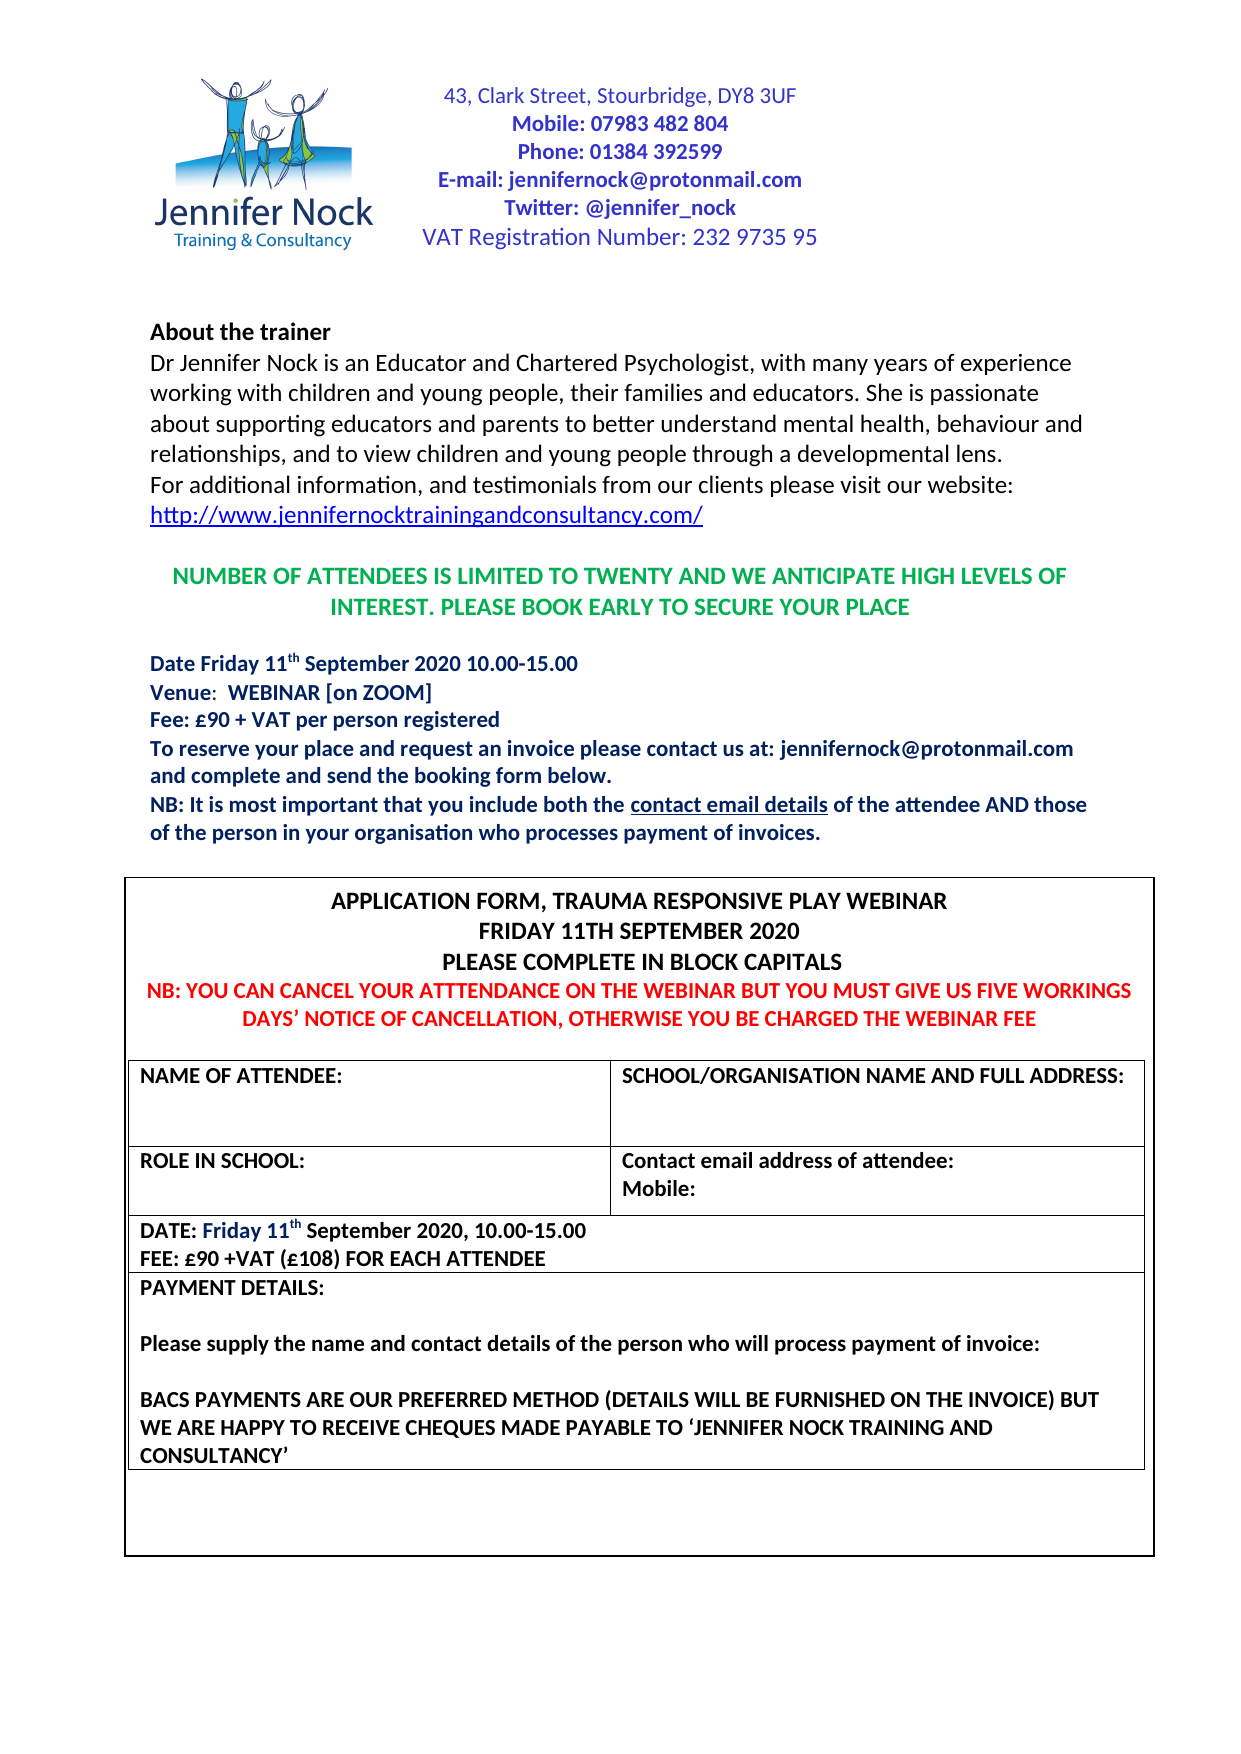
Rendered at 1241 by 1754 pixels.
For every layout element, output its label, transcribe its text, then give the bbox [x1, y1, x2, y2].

text To reserve your place and request an invoice please contact us at: jennifernock@protonmail.com [150, 734, 1090, 762]
text NB: It is most important that you include both the contact email details of the attendee AND those of the person in your organisation who processes payment of invoices. [150, 790, 1090, 846]
text and complete and send the booking form below. [150, 762, 1090, 790]
text About the trainer [150, 316, 1090, 347]
text Dr Jennifer Nock is an Educator and Chartered Psychologist, with many years of experience working with children and young people, their families and educators. She is passionate about supporting educators and parents to better understand mental health, behaviour and relationships, and to view children and young people through a developmental lens. [150, 347, 1090, 469]
text Fee: £90 + VAT per person registered [150, 706, 1090, 734]
text For additional information, and testimonials from our clients please visit our website: http://www.jennifernocktrainingandconsultancy.com/ [150, 469, 1090, 530]
text NUMBER OF ATTENdees IS LIMITED TO TWENTY AND We anticipate high levels of interest. Please book early to secure your place [150, 561, 1090, 622]
picture [150, 73, 377, 256]
text Venue: WEBINAR [on ZOOM] [150, 678, 1090, 706]
text Date Friday 11th September 2020 10.00-15.00 [150, 649, 1090, 678]
